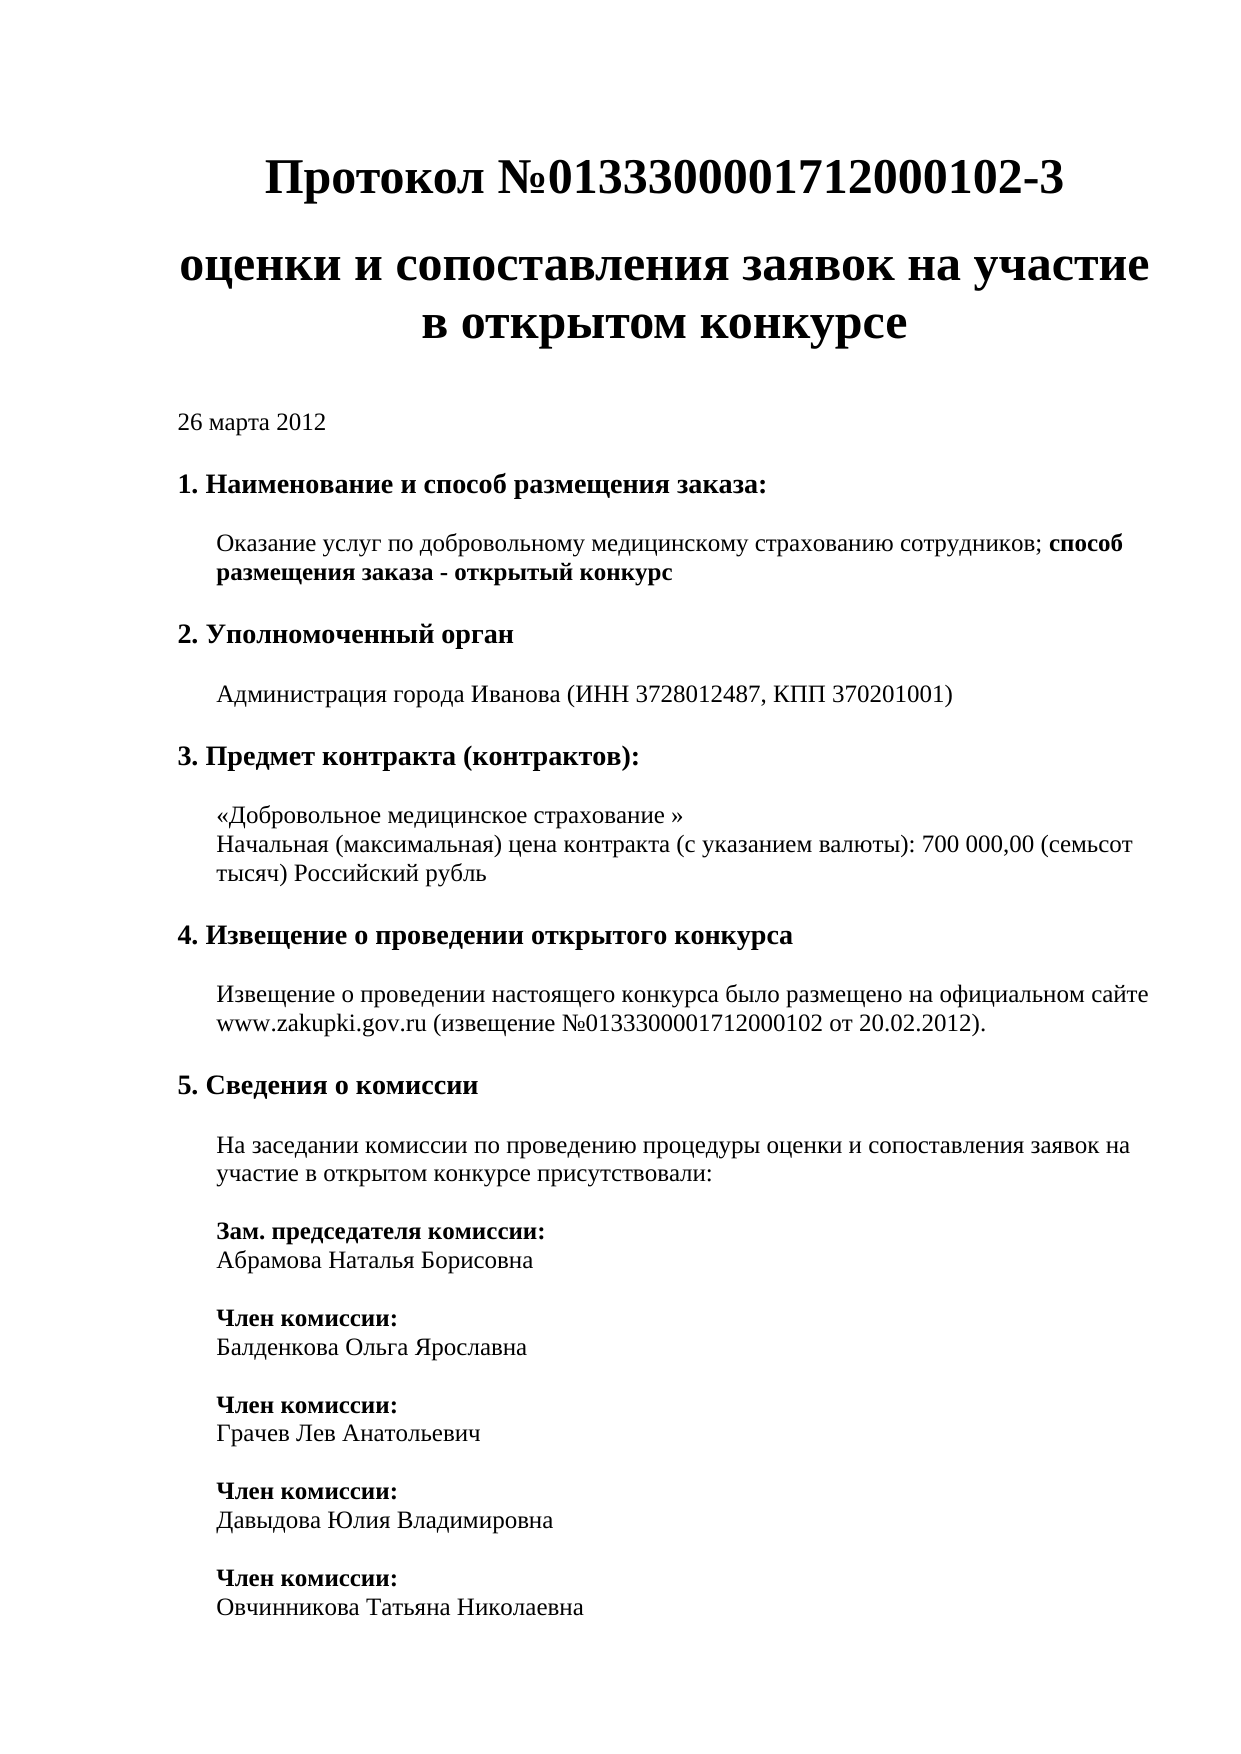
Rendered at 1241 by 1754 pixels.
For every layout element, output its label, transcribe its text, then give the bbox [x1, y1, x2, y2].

text 2. Уполномоченный орган [177, 617, 1152, 649]
text Извещение о проведении настоящего конкурса было размещено на официальном сайте www.zakupki.gov.ru (извещение №0133300001712000102 от 20.02.2012). [216, 979, 1152, 1037]
text Член комиссии: Овчинникова Татьяна Николаевна [216, 1563, 1152, 1621]
text Член комиссии: Балденкова Ольга Ярославна [216, 1303, 1152, 1361]
text Протокол №0133300001712000102-3 [177, 147, 1152, 205]
text Зам. председателя комиссии: Абрамова Наталья Борисовна [216, 1216, 1152, 1274]
text 26 марта 2012 [177, 378, 1152, 436]
text «Добровольное медицинское страхование » Начальная (максимальная) цена контракта (с указанием валюты): 700 000,00 (семьсот тысяч) Российский рубль [216, 800, 1152, 887]
text На заседании комиссии по проведению процедуры оценки и сопоставления заявок на участие в открытом конкурсе присутствовали: [216, 1130, 1152, 1187]
text 5. Сведения о комиссии [177, 1068, 1152, 1101]
text оценки и сопоставления заявок на участие в открытом конкурсе [177, 234, 1152, 349]
text Оказание услуг по добровольному медицинскому страхованию сотрудников; способ размещения заказа - открытый конкурс [216, 528, 1152, 586]
text 1. Наименование и способ размещения заказа: [177, 467, 1152, 499]
text Член комиссии: Давыдова Юлия Владимировна [216, 1476, 1152, 1534]
text Член комиссии: Грачев Лев Анатольевич [216, 1390, 1152, 1447]
text 4. Извещение о проведении открытого конкурса [177, 918, 1152, 950]
text 3. Предмет контракта (контрактов): [177, 739, 1152, 771]
text Администрация города Иванова (ИНН 3728012487, КПП 370201001) [216, 679, 1152, 707]
